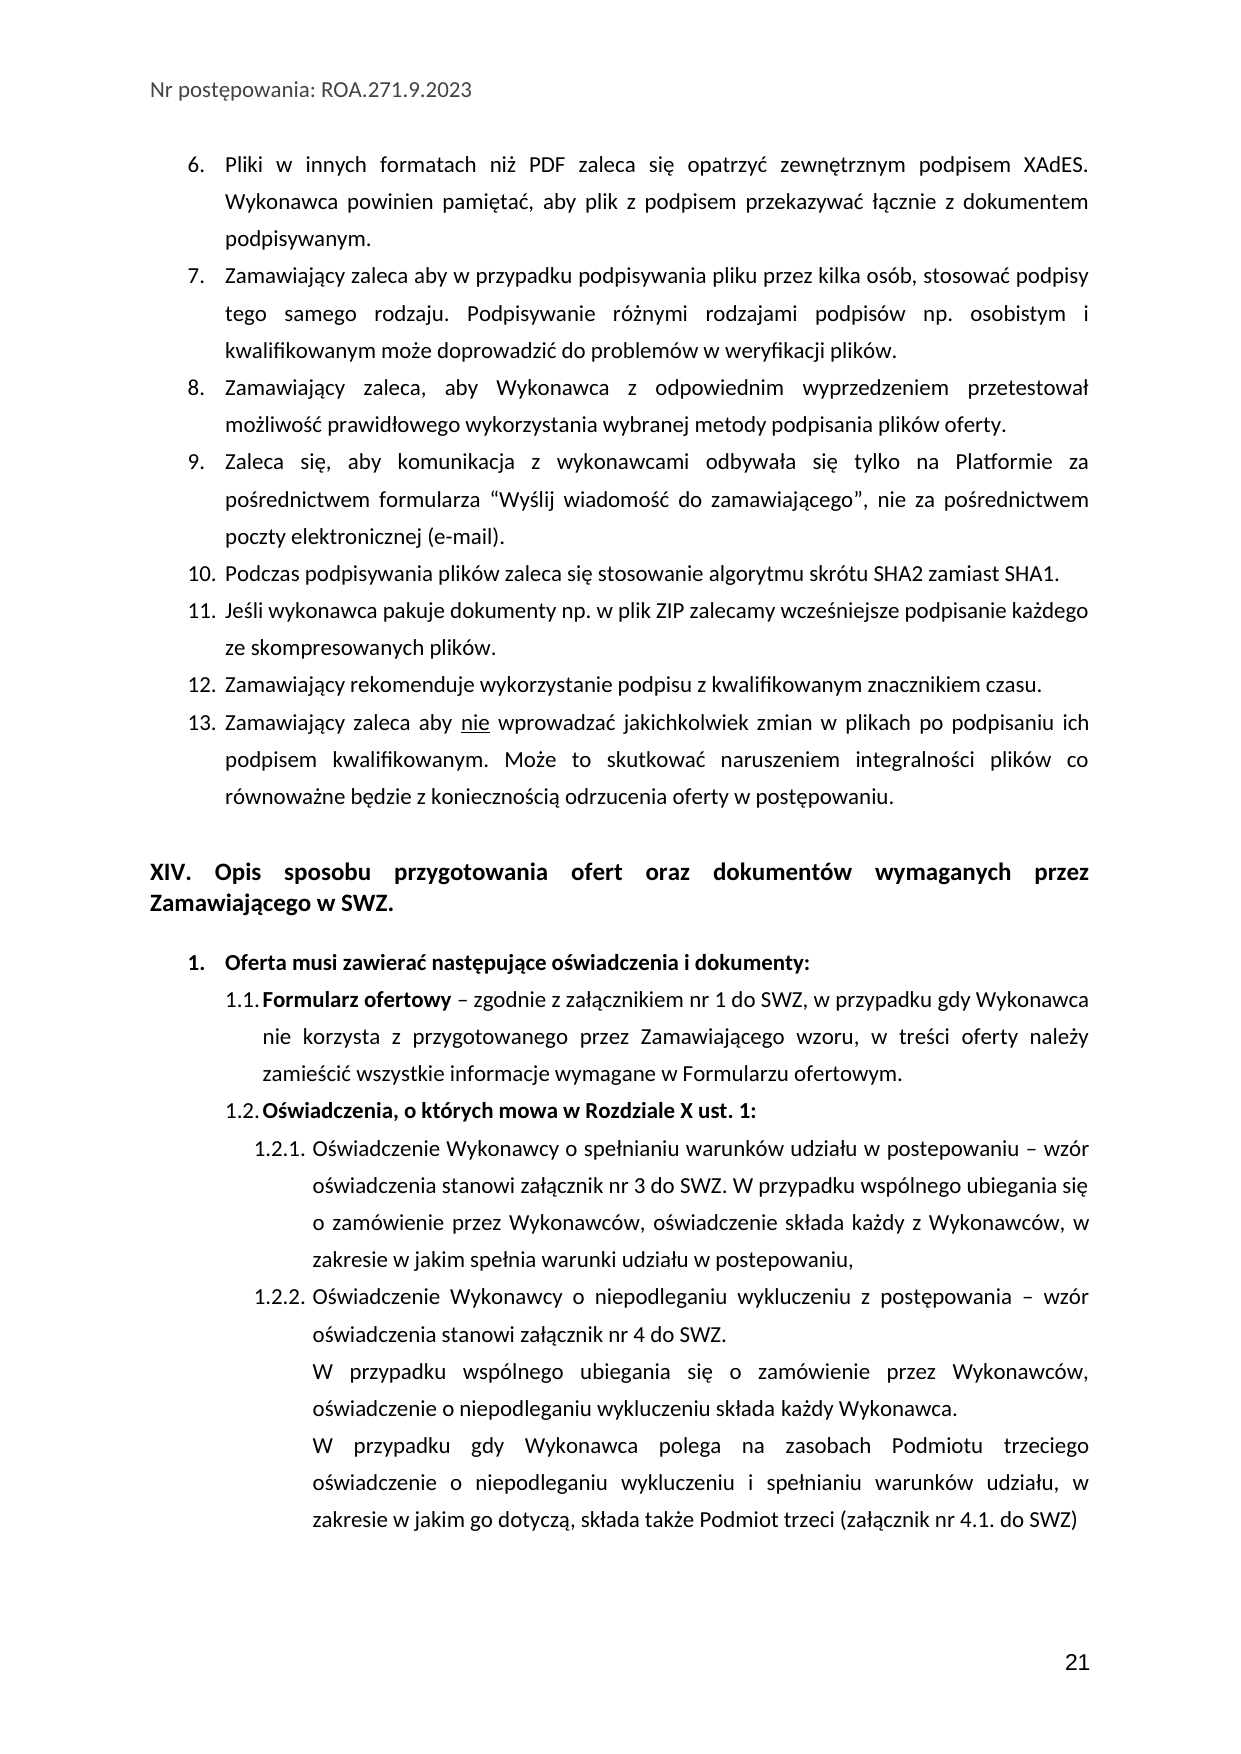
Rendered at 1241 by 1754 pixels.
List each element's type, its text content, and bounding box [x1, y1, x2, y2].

list Jeśli wykonawca pakuje dokumenty np. w plik ZIP zalecamy wcześniejsze podpisanie każdego ze skompresowanych plików. [187, 596, 1090, 661]
list Oświadczenie Wykonawcy o spełnianiu warunków udziału w postepowaniu – wzór oświadczenia stanowi załącznik nr 3 do SWZ. W przypadku wspólnego ubiegania się o zamówienie przez Wykonawców, oświadczenie składa każdy z Wykonawców, w zakresie w jakim spełnia warunki udziału w postepowaniu, [253, 1134, 1090, 1273]
list Pliki w innych formatach niż PDF zaleca się opatrzyć zewnętrznym podpisem XAdES. Wykonawca powinien pamiętać, aby plik z podpisem przekazywać łącznie z dokumentem podpisywanym. [187, 150, 1090, 252]
list Podczas podpisywania plików zaleca się stosowanie algorytmu skrótu SHA2 zamiast SHA1. [187, 559, 1090, 587]
list W przypadku gdy Wykonawca polega na zasobach Podmiotu trzeciego oświadczenie o niepodleganiu wykluczeniu i spełnianiu warunków udziału, w zakresie w jakim go dotyczą, składa także Podmiot trzeci (załącznik nr 4.1. do SWZ) [312, 1431, 1090, 1534]
list Oświadczenia, o których mowa w Rozdziale X ust. 1: [225, 1097, 1090, 1124]
list Zamawiający zaleca, aby Wykonawca z odpowiednim wyprzedzeniem przetestował możliwość prawidłowego wykorzystania wybranej metody podpisania plików oferty. [187, 373, 1090, 438]
list Formularz ofertowy – zgodnie z załącznikiem nr 1 do SWZ, w przypadku gdy Wykonawca nie korzysta z przygotowanego przez Zamawiającego wzoru, w treści oferty należy zamieścić wszystkie informacje wymagane w Formularzu ofertowym. [225, 985, 1090, 1087]
list W przypadku wspólnego ubiegania się o zamówienie przez Wykonawców, oświadczenie o niepodleganiu wykluczeniu składa każdy Wykonawca. [312, 1357, 1090, 1422]
list Zamawiający zaleca aby nie wprowadzać jakichkolwiek zmian w plikach po podpisaniu ich podpisem kwalifikowanym. Może to skutkować naruszeniem integralności plików co równoważne będzie z koniecznością odrzucenia oferty w postępowaniu. [187, 708, 1090, 810]
subtitle XIV. Opis sposobu przygotowania ofert oraz dokumentów wymaganych przez Zamawiającego w SWZ. [150, 857, 1090, 918]
list Zamawiający zaleca aby w przypadku podpisywania pliku przez kilka osób, stosować podpisy tego samego rodzaju. Podpisywanie różnymi rodzajami podpisów np. osobistym i kwalifikowanym może doprowadzić do problemów w weryfikacji plików. [187, 262, 1090, 364]
list Zaleca się, aby komunikacja z wykonawcami odbywała się tylko na Platformie za pośrednictwem formularza “Wyślij wiadomość do zamawiającego”, nie za pośrednictwem poczty elektronicznej (e-mail). [187, 447, 1090, 550]
list Oferta musi zawierać następujące oświadczenia i dokumenty: [187, 948, 1090, 976]
list Oświadczenie Wykonawcy o niepodleganiu wykluczeniu z postępowania – wzór oświadczenia stanowi załącznik nr 4 do SWZ. [253, 1282, 1090, 1348]
list Zamawiający rekomenduje wykorzystanie podpisu z kwalifikowanym znacznikiem czasu. [187, 671, 1090, 699]
